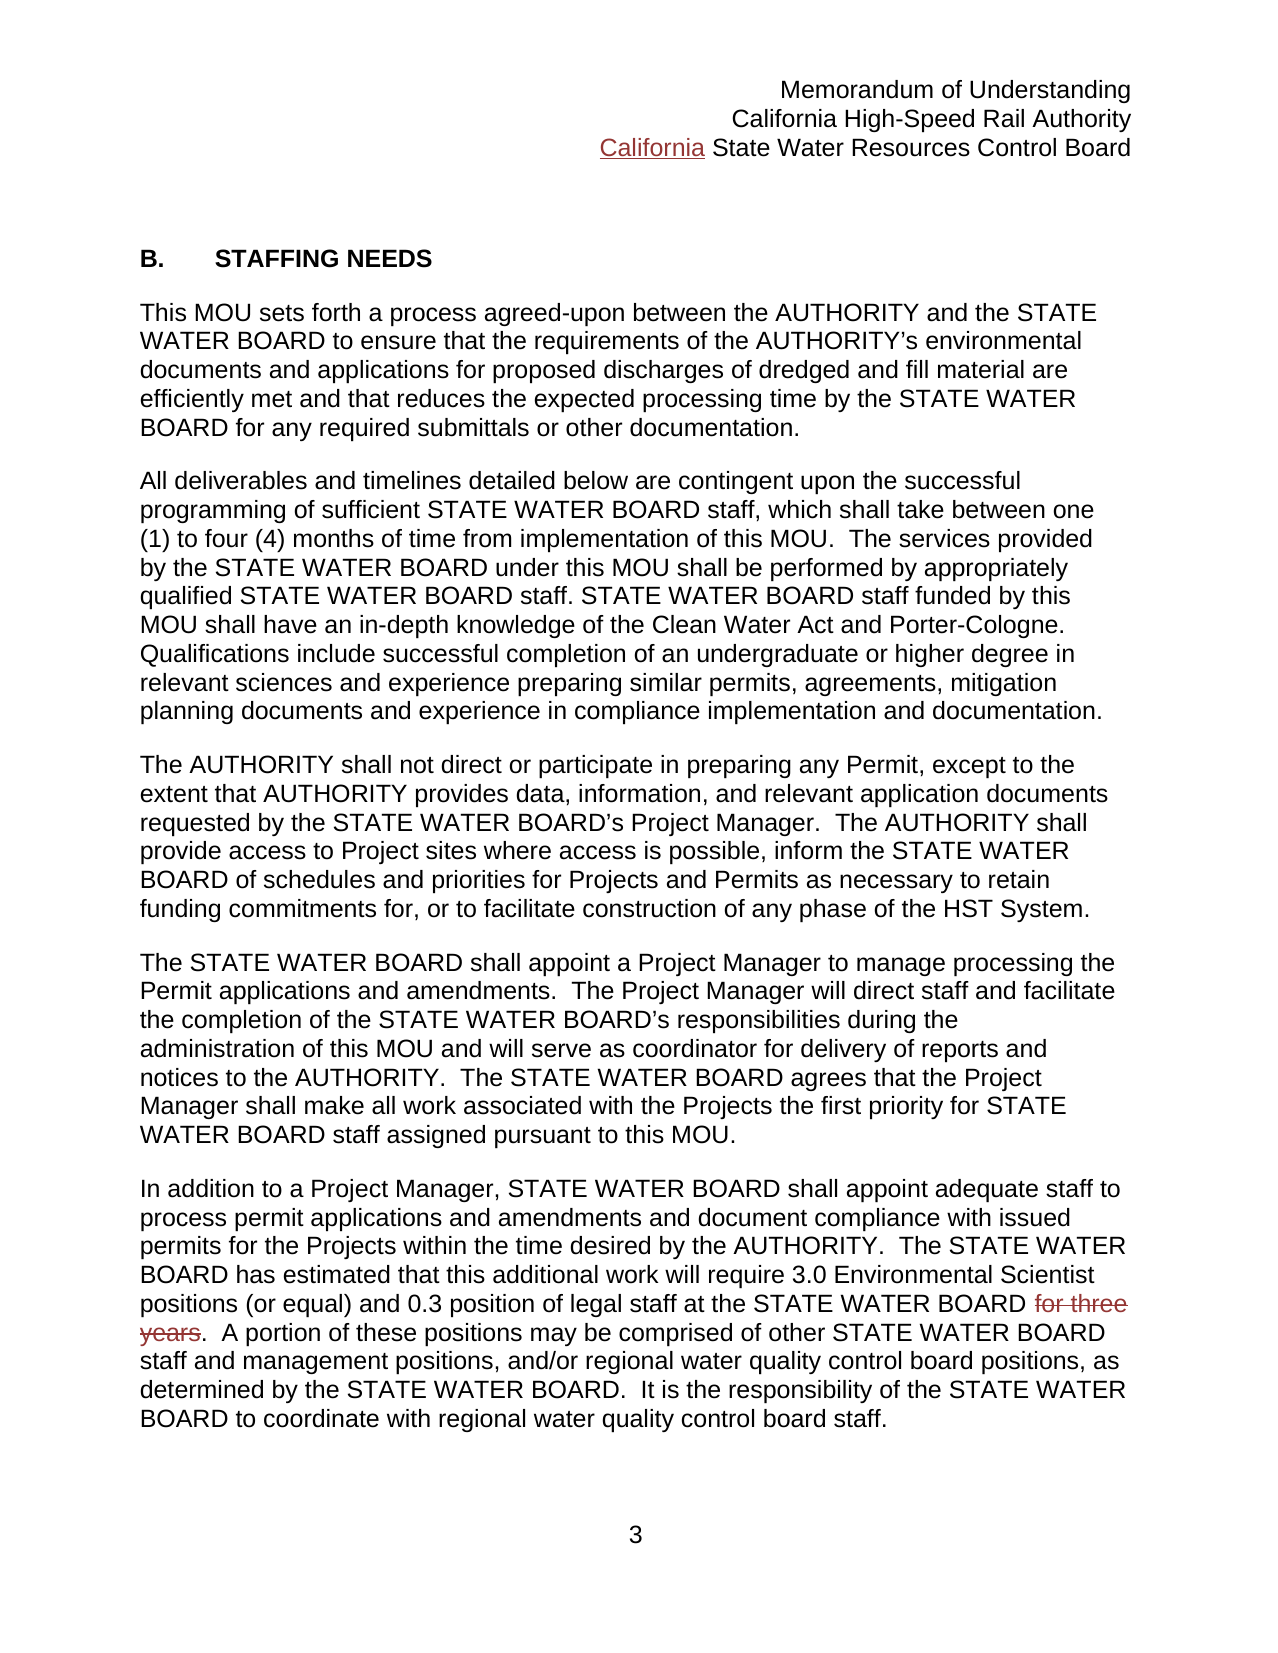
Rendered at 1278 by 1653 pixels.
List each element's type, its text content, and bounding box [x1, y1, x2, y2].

text All deliverables and timelines detailed below are contingent upon the successful programming of sufficient STATE WATER BOARD staff, which shall take between one (1) to four (4) months of time from implementation of this MOU. The services provided by the STATE WATER BOARD under this MOU shall be performed by appropriately qualified STATE WATER BOARD staff. STATE WATER BOARD staff funded by this MOU shall have an in-depth knowledge of the Clean Water Act and Porter-Cologne. Qualifications include successful completion of an undergraduate or higher degree in relevant sciences and experience preparing similar permits, agreements, mitigation planning documents and experience in compliance implementation and documentation. [139, 466, 1119, 725]
text In addition to a Project Manager, STATE WATER BOARD shall appoint adequate staff to process permit applications and amendments and document compliance with issued permits for the Projects within the time desired by the AUTHORITY. The STATE WATER BOARD has estimated that this additional work will require 3.0 Environmental Scientist positions (or equal) and 0.3 position of legal staff at the STATE WATER BOARD for three years. A portion of these positions may be comprised of other STATE WATER BOARD staff and management positions, and/or regional water quality control board positions, as determined by the STATE WATER BOARD. It is the responsibility of the STATE WATER BOARD to coordinate with regional water quality control board staff. [139, 1174, 1132, 1432]
text The AUTHORITY shall not direct or participate in preparing any Permit, except to the extent that AUTHORITY provides data, information, and relevant application documents requested by the STATE WATER BOARD’s Project Manager. The AUTHORITY shall provide access to Project sites where access is possible, inform the STATE WATER BOARD of schedules and priorities for Projects and Permits as necessary to retain funding commitments for, or to facilitate construction of any phase of the HST System. [139, 750, 1120, 922]
text This MOU sets forth a process agreed-upon between the AUTHORITY and the STATE WATER BOARD to ensure that the requirements of the AUTHORITY’s environmental documents and applications for proposed discharges of dredged and fill material are efficiently met and that reduces the expected processing time by the STATE WATER BOARD for any required submittals or other documentation. [139, 297, 1119, 441]
subtitle STAFFING NEEDS [139, 244, 1120, 272]
text The STATE WATER BOARD shall appoint a Project Manager to manage processing the Permit applications and amendments. The Project Manager will direct staff and facilitate the completion of the STATE WATER BOARD’s responsibilities during the administration of this MOU and will serve as coordinator for delivery of reports and notices to the AUTHORITY. The STATE WATER BOARD agrees that the Project Manager shall make all work associated with the Projects the first priority for STATE WATER BOARD staff assigned pursuant to this MOU. [139, 947, 1120, 1149]
